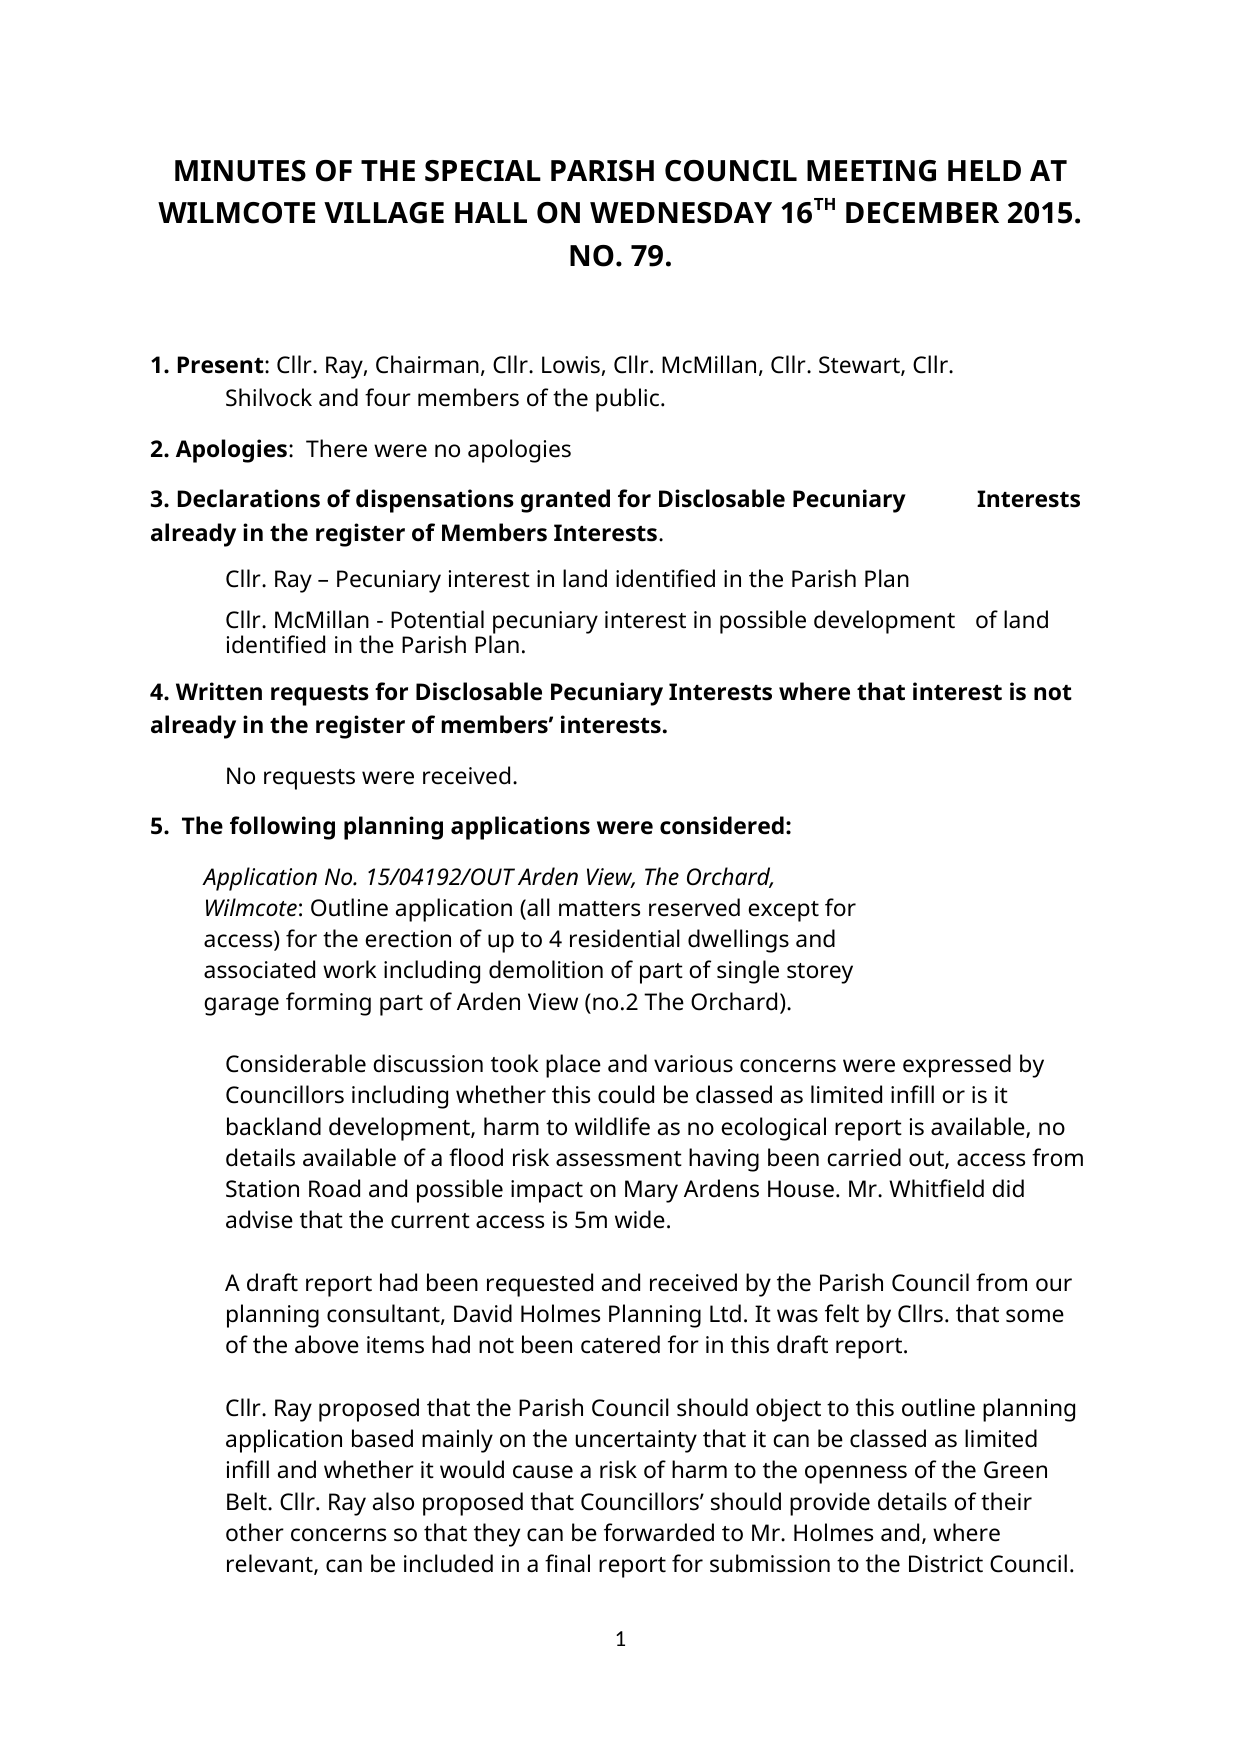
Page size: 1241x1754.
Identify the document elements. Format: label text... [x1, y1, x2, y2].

text access) for the erection of up to 4 residential dwellings and [150, 923, 1090, 954]
text 4. Written requests for Disclosable Pecuniary Interests where that interest is not already in the register of members’ interests. [150, 676, 1090, 741]
text No requests were received. [150, 760, 1090, 791]
text Application No. 15/04192/OUT Arden View, The Orchard, [150, 861, 1090, 892]
text Cllr. Ray – Pecuniary interest in land identified in the Parish Plan [225, 567, 1090, 592]
text garage forming part of Arden View (no.2 The Orchard). [150, 986, 1090, 1017]
text MINUTES OF THE SPECIAL PARISH COUNCIL MEETING HELD AT WILMCOTE VILLAGE HALL ON WEDNESDAY 16TH DECEMBER 2015. NO. 79. [150, 150, 1090, 275]
text associated work including demolition of part of single storey [150, 954, 1090, 986]
text Considerable discussion took place and various concerns were expressed by Councillors including whether this could be classed as limited infill or is it backland development, harm to wildlife as no ecological report is available, no details available of a flood risk assessment having been carried out, access from Station Road and possible impact on Mary Ardens House. Mr. Whitfield did advise that the current access is 5m wide. [0, 1048, 1090, 1236]
text Wilmcote: Outline application (all matters reserved except for [150, 892, 1090, 923]
text 3. Declarations of dispensations granted for Disclosable Pecuniary Interests already in the register of Members Interests. [150, 483, 1090, 548]
text 5. The following planning applications were considered: [150, 810, 1090, 841]
text 1. Present: Cllr. Ray, Chairman, Cllr. Lowis, Cllr. McMillan, Cllr. Stewart, Cllr. Shilvock and four members of the public. [150, 348, 1090, 413]
text Cllr. Ray proposed that the Parish Council should object to this outline planning application based mainly on the uncertainty that it can be classed as limited infill and whether it would cause a risk of harm to the openness of the Green Belt. Cllr. Ray also proposed that Councillors’ should provide details of their other concerns so that they can be forwarded to Mr. Holmes and, where relevant, can be included in a final report for submission to the District Council. [0, 1392, 1090, 1579]
text 2. Apologies: There were no apologies [150, 433, 1090, 464]
text Cllr. McMillan - Potential pecuniary interest in possible development of land identified in the Parish Plan. [225, 609, 1090, 659]
text A draft report had been requested and received by the Parish Council from our planning consultant, David Holmes Planning Ltd. It was felt by Cllrs. that some of the above items had not been catered for in this draft report. [0, 1267, 1090, 1361]
